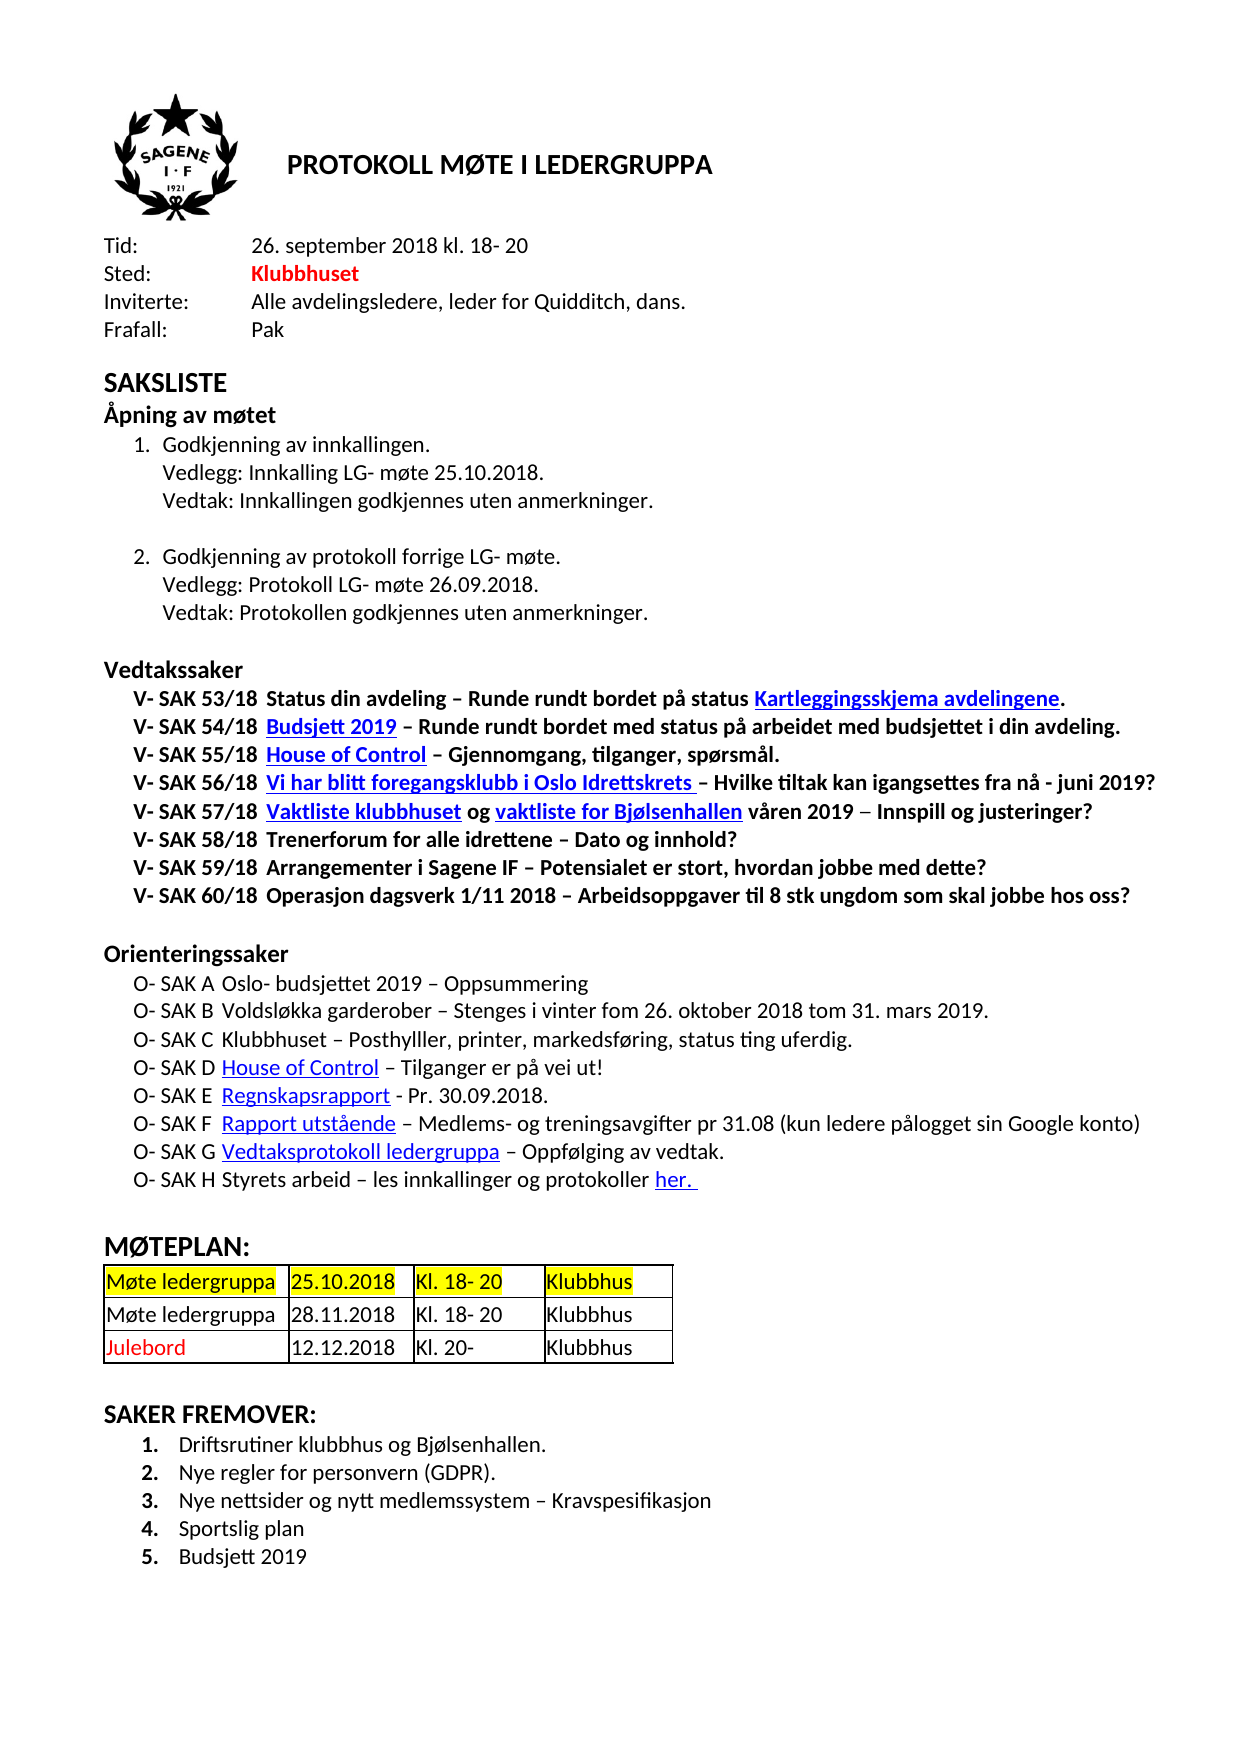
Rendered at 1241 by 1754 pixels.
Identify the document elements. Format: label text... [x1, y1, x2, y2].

list Voldsløkka garderober – Stenges i vinter fom 26. oktober 2018 tom 31. mars 2019. [133, 997, 1167, 1025]
table_cell Kl. 18- 20 [415, 1298, 544, 1329]
list Status din avdeling – Runde rundt bordet på status Kartleggingsskjema avdelingene. [133, 684, 1167, 712]
text Orienteringssaker [103, 938, 1167, 969]
table_header Møte ledergruppa [105, 1266, 288, 1297]
text Vedtak: Protokollen godkjennes uten anmerkninger. [103, 598, 1167, 626]
list Sportslig plan [141, 1514, 1167, 1542]
table_cell Klubbhus [546, 1331, 672, 1362]
table_cell Kl. 20- [415, 1331, 544, 1362]
list Styrets arbeid – les innkallinger og protokoller her. [133, 1165, 1167, 1193]
list Trenerforum for alle idrettene – Dato og innhold? [133, 825, 1167, 853]
text Frafall: Pak [103, 315, 1167, 343]
text Sted: Klubbhuset [103, 259, 1167, 287]
table_header Kl. 18- 20 [415, 1266, 544, 1297]
text Vedlegg: Protokoll LG- møte 26.09.2018. [103, 570, 1167, 598]
text Tid: 26. september 2018 kl. 18- 20 [103, 231, 1167, 259]
list Driftsrutiner klubbhus og Bjølsenhallen. [141, 1430, 1167, 1458]
list Nye regler for personvern (GDPR). [141, 1458, 1167, 1486]
list Vi har blitt foregangsklubb i Oslo Idrettskrets – Hvilke tiltak kan igangsettes fra nå - juni 2019? [133, 768, 1167, 797]
table_header 25.10.2018 [290, 1266, 413, 1297]
table_cell 28.11.2018 [290, 1298, 413, 1329]
list Regnskapsrapport - Pr. 30.09.2018. [133, 1081, 1167, 1109]
list Vedtaksprotokoll ledergruppa – Oppfølging av vedtak. [133, 1137, 1167, 1165]
table_cell Julebord [105, 1331, 288, 1362]
table_cell 12.12.2018 [290, 1331, 413, 1362]
text Inviterte: Alle avdelingsledere, leder for Quidditch, dans. [103, 287, 1167, 315]
text SAKSLISTE [103, 364, 1167, 399]
text Vedtakssaker [103, 654, 1167, 684]
list Godkjenning av innkallingen. [133, 430, 1167, 458]
picture [103, 86, 248, 231]
list Budsjett 2019 – Runde rundt bordet med status på arbeidet med budsjettet i din avdeling. [133, 712, 1167, 741]
list Vaktliste klubbhuset og vaktliste for Bjølsenhallen våren 2019 – Innspill og justeringer? [133, 797, 1167, 825]
table_cell Klubbhus [546, 1298, 672, 1329]
text MØTEPLAN: [103, 1228, 1167, 1264]
table_cell Møte ledergruppa [105, 1298, 288, 1329]
list Budsjett 2019 [141, 1542, 1167, 1570]
list Arrangementer i Sagene IF – Potensialet er stort, hvordan jobbe med dette? [133, 853, 1167, 881]
list House of Control – Tilganger er på vei ut! [133, 1053, 1167, 1081]
list Rapport utstående – Medlems- og treningsavgifter pr 31.08 (kun ledere pålogget sin Google konto) [133, 1109, 1167, 1137]
table_header Klubbhus [546, 1266, 672, 1297]
text Vedlegg: Innkalling LG- møte 25.10.2018. [103, 458, 1167, 486]
list Godkjenning av protokoll forrige LG- møte. [133, 542, 1167, 570]
list Klubbhuset – Posthylller, printer, markedsføring, status ting uferdig. [133, 1025, 1167, 1053]
list Operasjon dagsverk 1/11 2018 – Arbeidsoppgaver til 8 stk ungdom som skal jobbe hos oss? [133, 881, 1167, 909]
subtitle SAKER FREMOVER: [103, 1397, 1167, 1430]
list House of Control – Gjennomgang, tilganger, spørsmål. [133, 741, 1167, 768]
text Vedtak: Innkallingen godkjennes uten anmerkninger. [103, 486, 1167, 514]
list Nye nettsider og nytt medlemssystem – Kravspesifikasjon [141, 1486, 1167, 1514]
list Oslo- budsjettet 2019 – Oppsummering [133, 969, 1167, 997]
text Åpning av møtet [103, 399, 1167, 430]
